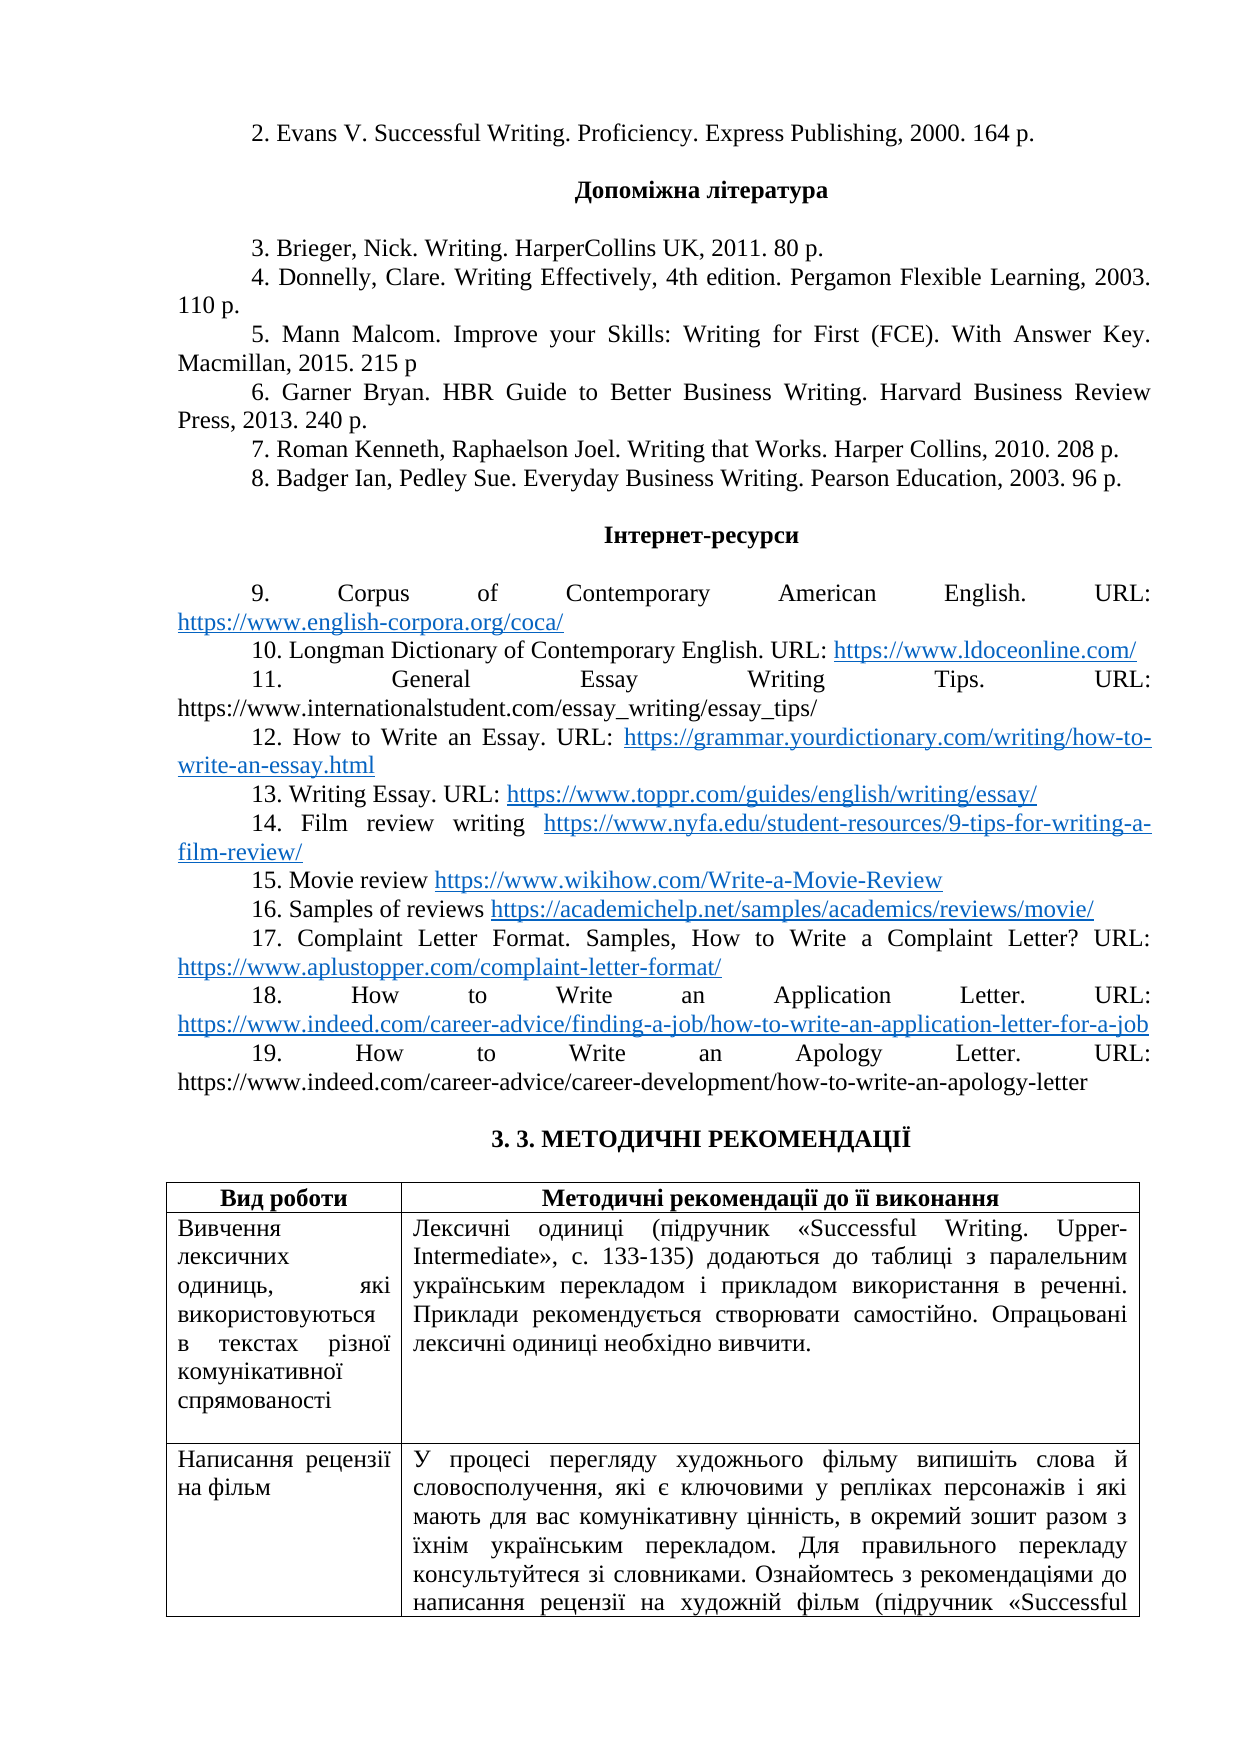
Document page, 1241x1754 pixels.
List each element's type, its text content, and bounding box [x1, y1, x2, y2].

text Допоміжна література [177, 176, 1152, 204]
table_cell Вивчення лексичних одиниць, які використовуються в текстах різної комунікативної спрямованості [167, 1213, 401, 1443]
text 2. Evans V. Successful Writing. Proficiency. Express Publishing, 2000. 164 p. [177, 118, 1152, 147]
text 19. How to Write an Apology Letter. URL: https://www.indeed.com/career-advice/career-development/how-to-write-an-apology-letter [177, 1038, 1152, 1096]
text 10. Longman Dictionary of Contemporary English. URL: https://www.ldoceonline.com/ [177, 636, 1152, 664]
text 15. Movie review https://www.wikihow.com/Write-a-Movie-Review [177, 866, 1152, 894]
text 14. Film review writing https://www.nyfa.edu/student-resources/9-tips-for-writing-a-film-review/ [177, 808, 1152, 866]
table_header Вид роботи [167, 1183, 401, 1212]
text 11. General Essay Writing Tips. URL: https://www.internationalstudent.com/essay_writing/essay_tips/ [177, 664, 1152, 722]
text 17. Complaint Letter Format. Samples, How to Write a Complaint Letter? URL: https://www.aplustopper.com/complaint-letter-format/ [177, 923, 1152, 981]
text 3. 3. МЕТОДИЧНІ РЕКОМЕНДАЦІЇ [177, 1124, 1152, 1153]
text Інтернет-ресурси [177, 521, 1152, 549]
text 18. How to Write an Application Letter. URL: https://www.indeed.com/career-advice/finding-a-job/how-to-write-an-application-letter-for-a-job [177, 981, 1152, 1038]
text 16. Samples of reviews https://academichelp.net/samples/academics/reviews/movie/ [177, 894, 1152, 923]
text 7. Roman Kenneth, Raphaelson Joel. Writing that Works. Harper Collins, 2010. 208 p. [177, 434, 1152, 463]
text 4. Donnelly, Clare. Writing Effectively, 4th edition. Pergamon Flexible Learning, 2003. 110 p. [177, 262, 1152, 319]
table_header Методичні рекомендації до її виконання [402, 1183, 1139, 1212]
text 6. Garner Bryan. HBR Guide to Better Business Writing. Harvard Business Review Press, 2013. 240 p. [177, 377, 1152, 434]
table_cell Лексичні одиниці (підручник «Successful Writing. Upper-Intermediate», с. 133-135) додаються до таблиці з паралельним українським перекладом і прикладом використання в реченні. Приклади рекомендується створювати самостійно. Опрацьовані лексичні одиниці необхідно вивчити. [402, 1213, 1139, 1443]
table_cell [167, 1444, 401, 1616]
text 5. Mann Malcom. Improve your Skills: Writing for First (FCE). With Answer Key. Macmillan, 2015. 215 p [177, 319, 1152, 377]
text 9. Corpus of Contemporary American English. URL: https://www.english-corpora.org/coca/ [177, 578, 1152, 636]
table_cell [402, 1444, 1139, 1616]
text 3. Brieger, Nick. Writing. HarperCollins UK, 2011. 80 p. [177, 233, 1152, 262]
text 12. How to Write an Essay. URL: https://grammar.yourdictionary.com/writing/how-to-write-an-essay.html [177, 722, 1152, 779]
text 8. Badger Ian, Pedley Sue. Everyday Business Writing. Pearson Education, 2003. 96 p. [177, 463, 1152, 492]
text 13. Writing Essay. URL: https://www.toppr.com/guides/english/writing/essay/ [177, 779, 1152, 808]
